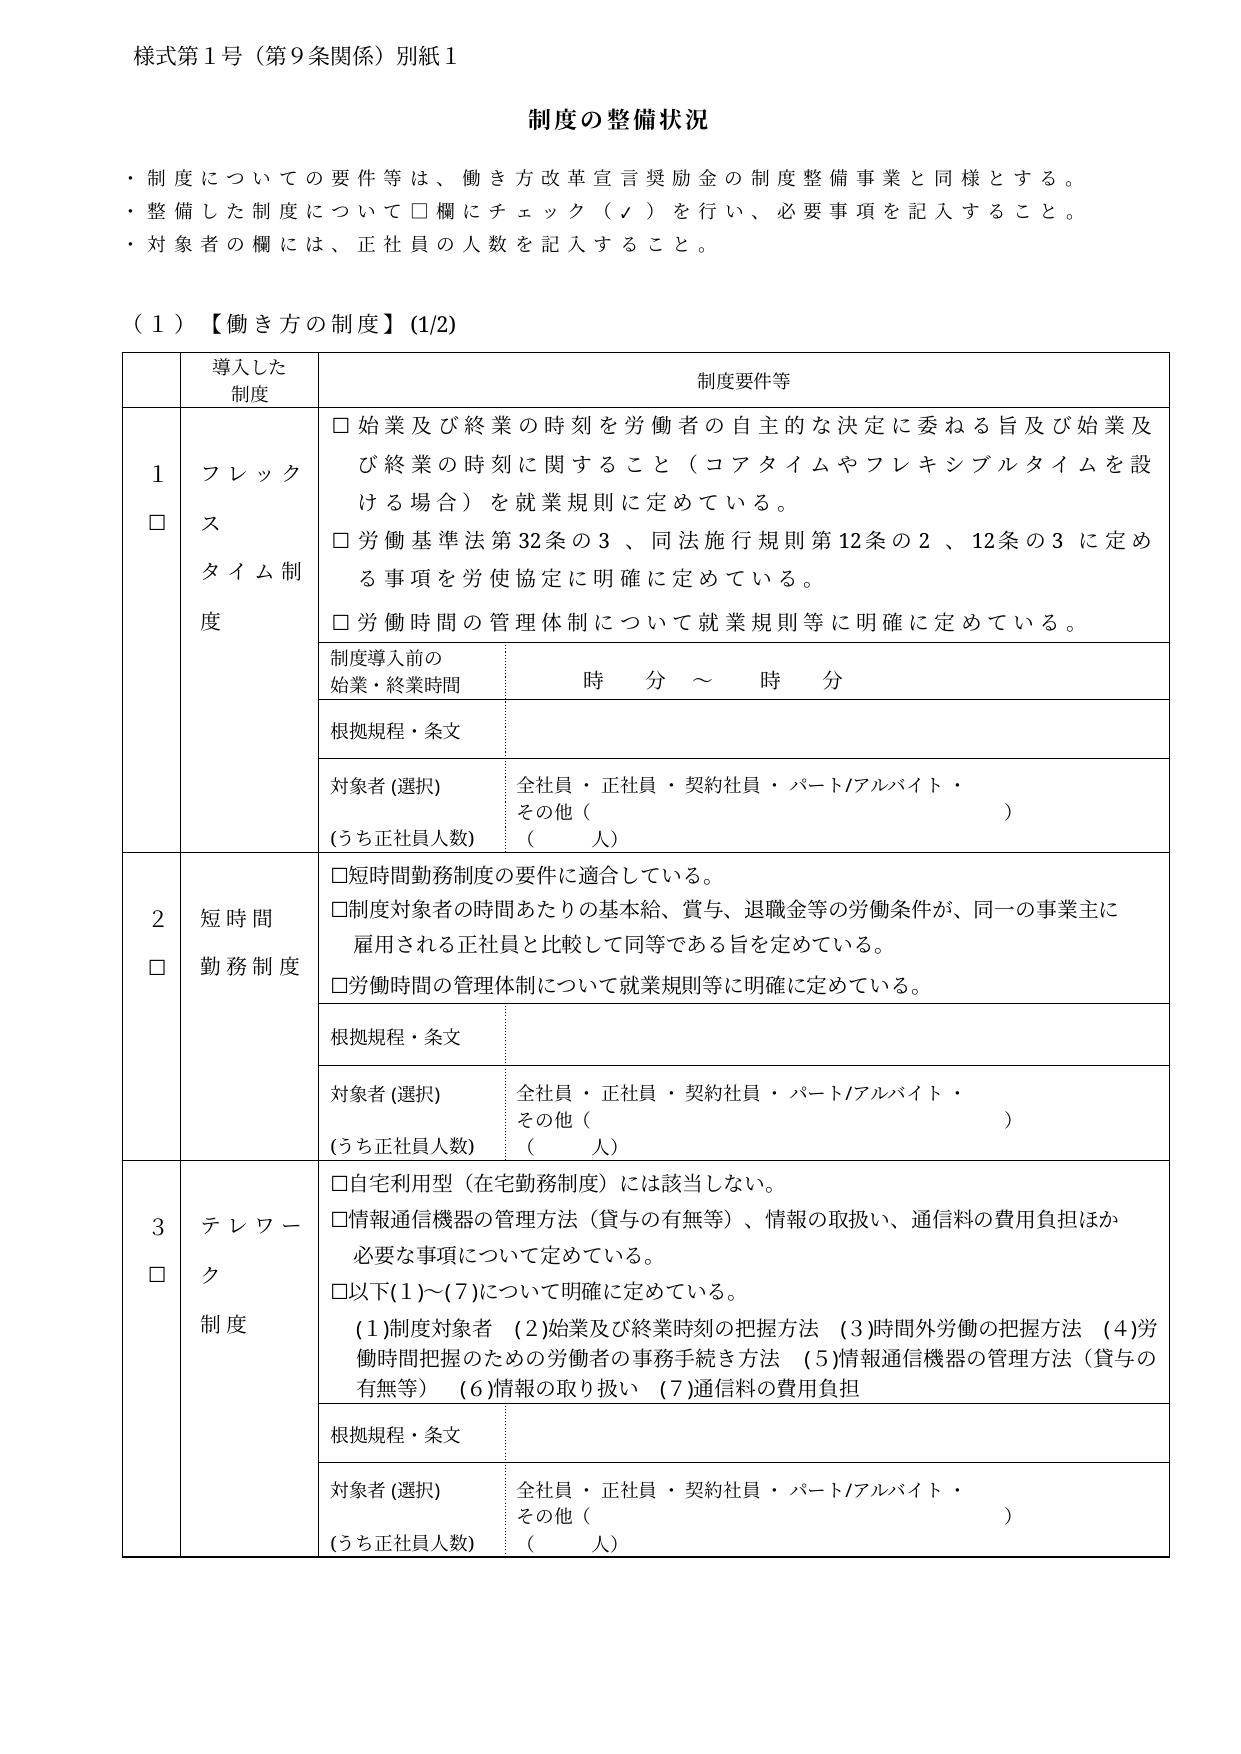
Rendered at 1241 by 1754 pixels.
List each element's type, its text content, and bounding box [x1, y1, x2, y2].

table_cell 短時間 勤務制度 [181, 853, 318, 1160]
table_cell 制度導入前の 始業・終業時間 [319, 643, 505, 698]
table_cell ２ [123, 853, 180, 1160]
table_cell [505, 700, 1169, 757]
text 制度の整備状況 [121, 102, 1119, 135]
table_cell 対象者 (選択) (うち正社員人数) [319, 1463, 505, 1556]
table_cell 時 分 ～ 時 分 [505, 643, 1169, 698]
text （１）【働き方の制度】(1/2) [121, 306, 1119, 339]
text ・整備した制度について□欄にチェック（✔）を行い、必要事項を記入すること。 [121, 194, 1119, 227]
table_cell 対象者 (選択) (うち正社員人数) [319, 759, 505, 852]
table_cell 根拠規程・条文 [319, 700, 505, 757]
table_header [123, 353, 180, 407]
table_cell 対象者 (選択) (うち正社員人数) [319, 1066, 505, 1160]
table_cell 始業及び終業の時刻を労働者の自主的な決定に委ねる旨及び始業及び終業の時刻に関すること（コアタイムやフレキシブルタイムを設ける場合）を就業規則に定めている。 労働基準法第32条の3、同法施行規則第12条の2、12条の3に定める事項を労使協定に明確に定めている。 労働時間の管理体制について就業規則等に明確に定めている。 [319, 408, 1169, 642]
table_cell １ [123, 408, 180, 852]
table_cell フレックス タイム制度 [181, 408, 318, 852]
table_header 導入した 制度 [181, 353, 318, 407]
table_cell 全社員 ・ 正社員 ・ 契約社員 ・ パート/アルバイト ・ その他（ ） （ 人） [505, 759, 1169, 852]
table_cell [505, 1404, 1169, 1462]
table_cell 短時間勤務制度の要件に適合している。 制度対象者の時間あたりの基本給、賞与、退職金等の労働条件が、同一の事業主に 雇用される正社員と比較して同等である旨を定めている。 労働時間の管理体制について就業規則等に明確に定めている。 [319, 853, 1169, 1003]
table_cell 自宅利用型（在宅勤務制度）には該当しない。 情報通信機器の管理方法（貸与の有無等）、情報の取扱い、通信料の費用負担ほか 必要な事項について定めている。 以下(１)～(７)について明確に定めている。 (１)制度対象者 (２)始業及び終業時刻の把握方法 (３)時間外労働の把握方法 (４)労働時間把握のための労働者の事務手続き方法 (５)情報通信機器の管理方法（貸与の有無等） (６)情報の取り扱い (７)通信料の費用負担 [319, 1161, 1169, 1402]
text ・対象者の欄には、正社員の人数を記入すること。 [121, 227, 1119, 260]
text ・制度についての要件等は、働き方改革宣言奨励金の制度整備事業と同様とする。 [121, 160, 1119, 194]
table_cell 全社員 ・ 正社員 ・ 契約社員 ・ パート/アルバイト ・ その他（ ） （ 人） [505, 1463, 1169, 1556]
table_cell テレワーク 制度 [181, 1161, 318, 1556]
table_cell ３ [123, 1161, 180, 1556]
table_cell 根拠規程・条文 [319, 1404, 505, 1462]
table_cell 根拠規程・条文 [319, 1004, 505, 1065]
table_header 制度要件等 [319, 353, 1169, 407]
table_cell 全社員 ・ 正社員 ・ 契約社員 ・ パート/アルバイト ・ その他（ ） （ 人） [505, 1066, 1169, 1160]
table_cell [505, 1004, 1169, 1065]
